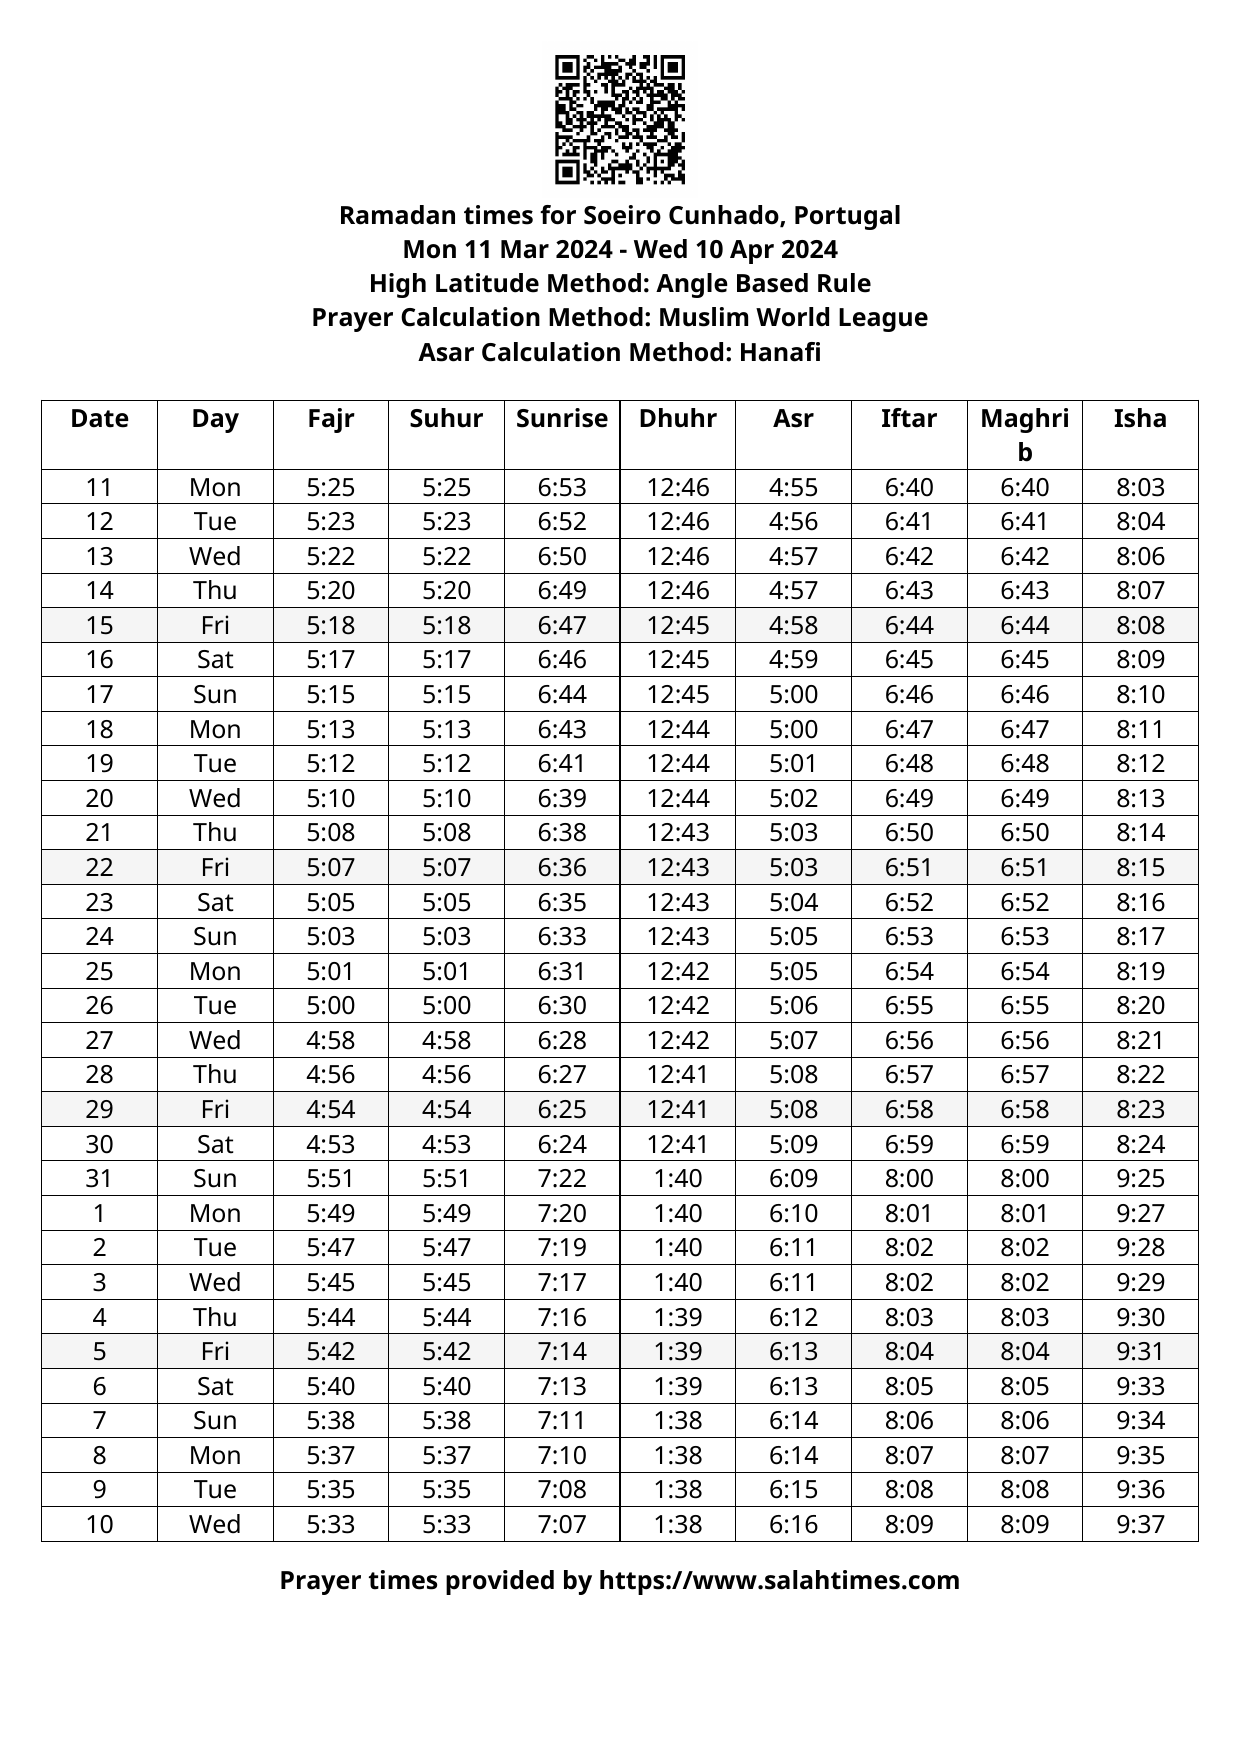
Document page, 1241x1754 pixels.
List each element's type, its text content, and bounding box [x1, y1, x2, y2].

table_cell 1 [42, 1196, 157, 1229]
table_cell 5 [42, 1334, 157, 1368]
table_cell Wed [158, 1023, 273, 1057]
table_cell 6:50 [852, 816, 967, 849]
table_cell 26 [42, 989, 157, 1022]
table_cell 8:21 [1083, 1023, 1198, 1057]
table_cell 6 [42, 1369, 157, 1402]
table_cell 5:45 [274, 1265, 388, 1299]
table_cell 7:08 [505, 1473, 619, 1506]
table_cell 20 [42, 781, 157, 814]
table_cell 5:07 [736, 1023, 851, 1057]
table_cell 7:16 [505, 1300, 619, 1333]
table_cell Tue [158, 1473, 273, 1506]
table_cell 1:39 [621, 1334, 735, 1368]
table_cell 13 [42, 539, 157, 572]
table_cell 12:45 [621, 677, 735, 711]
table_cell 6:44 [968, 608, 1082, 642]
table_cell 1:40 [621, 1265, 735, 1299]
table_cell Sun [158, 677, 273, 711]
table_cell 7:17 [505, 1265, 619, 1299]
table_cell 7:13 [505, 1369, 619, 1402]
table_cell 5:15 [274, 677, 388, 711]
table_cell 6:43 [852, 574, 967, 607]
table_cell 5:04 [736, 885, 851, 918]
table_cell Sun [158, 1404, 273, 1437]
table_cell 18 [42, 712, 157, 745]
table_cell 8:04 [1083, 504, 1198, 538]
table_cell 5:37 [389, 1438, 504, 1472]
table_cell 8:01 [852, 1196, 967, 1229]
table_cell Mon [158, 470, 273, 503]
table_cell 6:44 [505, 677, 619, 711]
table_cell 8:08 [852, 1473, 967, 1506]
table_cell 5:13 [274, 712, 388, 745]
text Prayer times provided by https://www.salahtimes.com [42, 1563, 1198, 1597]
table_cell 9:25 [1083, 1161, 1198, 1195]
table_cell 6:25 [505, 1092, 619, 1126]
table_cell 6:54 [852, 954, 967, 987]
table_cell Thu [158, 1300, 273, 1333]
table_cell 6:49 [852, 781, 967, 814]
table_cell 6:16 [736, 1507, 851, 1541]
table_cell 5:17 [274, 643, 388, 676]
table_cell 6:46 [852, 677, 967, 711]
table_header Date [42, 401, 157, 469]
table_cell 5:01 [389, 954, 504, 987]
table_cell 17 [42, 677, 157, 711]
table_cell 9:30 [1083, 1300, 1198, 1333]
table_cell Thu [158, 816, 273, 849]
table_cell 5:51 [274, 1161, 388, 1195]
table_cell 4:56 [736, 504, 851, 538]
table_cell 5:08 [274, 816, 388, 849]
table_cell 5:23 [389, 504, 504, 538]
text Asar Calculation Method: Hanafi [42, 334, 1198, 368]
table_cell 9:33 [1083, 1369, 1198, 1402]
table_cell 5:37 [274, 1438, 388, 1472]
table_cell 6:50 [505, 539, 619, 572]
table_cell 2 [42, 1231, 157, 1264]
table_cell 12:42 [621, 954, 735, 987]
table_cell 8:12 [1083, 746, 1198, 780]
table_cell 8:23 [1083, 1092, 1198, 1126]
table_cell 6:40 [968, 470, 1082, 503]
table_cell 6:41 [968, 504, 1082, 538]
table_cell 31 [42, 1161, 157, 1195]
table_cell 12:43 [621, 885, 735, 918]
table_cell 12:44 [621, 781, 735, 814]
table_cell 6:45 [852, 643, 967, 676]
table_cell 5:06 [736, 989, 851, 1022]
table_cell 8:02 [852, 1231, 967, 1264]
table_cell 5:22 [274, 539, 388, 572]
table_cell 6:12 [736, 1300, 851, 1333]
table_cell Fri [158, 1092, 273, 1126]
table_cell 8:00 [968, 1161, 1082, 1195]
table_cell 6:51 [968, 850, 1082, 884]
table_cell 5:38 [389, 1404, 504, 1437]
table_cell 8:06 [968, 1404, 1082, 1437]
table_cell Fri [158, 850, 273, 884]
table_cell 5:05 [736, 919, 851, 953]
table_cell 5:38 [274, 1404, 388, 1437]
table_cell 6:14 [736, 1438, 851, 1472]
table_cell 12:46 [621, 470, 735, 503]
table_cell 12:41 [621, 1127, 735, 1160]
table_cell Tue [158, 989, 273, 1022]
table_cell 6:56 [852, 1023, 967, 1057]
table_cell 8:03 [1083, 470, 1198, 503]
table_cell 5:47 [389, 1231, 504, 1264]
table_cell 8:02 [968, 1231, 1082, 1264]
table_header Sunrise [505, 401, 619, 469]
table_cell 5:25 [389, 470, 504, 503]
table_cell 6:45 [968, 643, 1082, 676]
table_cell 5:12 [389, 746, 504, 780]
table_cell 4:53 [389, 1127, 504, 1160]
table_cell 8:04 [968, 1334, 1082, 1368]
table_cell Wed [158, 1507, 273, 1541]
table_cell 12:43 [621, 816, 735, 849]
table_cell Tue [158, 504, 273, 538]
table_cell 5:01 [736, 746, 851, 780]
table_cell 5:22 [389, 539, 504, 572]
table_cell 12:41 [621, 1058, 735, 1091]
table_cell 12:46 [621, 504, 735, 538]
table_cell 5:03 [274, 919, 388, 953]
table_cell 5:03 [389, 919, 504, 953]
table_cell 5:00 [736, 677, 851, 711]
table_cell 6:58 [852, 1092, 967, 1126]
table_cell 22 [42, 850, 157, 884]
table_cell 7:07 [505, 1507, 619, 1541]
table_cell 12:42 [621, 1023, 735, 1057]
table_cell Fri [158, 1334, 273, 1368]
table_cell 8:02 [968, 1265, 1082, 1299]
table_cell 1:38 [621, 1438, 735, 1472]
table_cell 4:56 [274, 1058, 388, 1091]
table_cell 6:42 [852, 539, 967, 572]
table_cell 29 [42, 1092, 157, 1126]
table_cell 12:41 [621, 1092, 735, 1126]
table_cell 6:53 [505, 470, 619, 503]
table_cell 8:13 [1083, 781, 1198, 814]
text High Latitude Method: Angle Based Rule [42, 266, 1198, 300]
text Mon 11 Mar 2024 - Wed 10 Apr 2024 [42, 232, 1198, 266]
table_cell 8:02 [852, 1265, 967, 1299]
table_cell 7:14 [505, 1334, 619, 1368]
table_cell 6:50 [968, 816, 1082, 849]
table_cell 8:24 [1083, 1127, 1198, 1160]
table_cell 7:19 [505, 1231, 619, 1264]
table_cell 7:22 [505, 1161, 619, 1195]
table_cell 4:57 [736, 574, 851, 607]
table_cell 5:51 [389, 1161, 504, 1195]
table_cell 5:10 [389, 781, 504, 814]
table_cell 12:44 [621, 712, 735, 745]
table_cell 5:07 [274, 850, 388, 884]
table_cell 5:15 [389, 677, 504, 711]
table_cell 8:05 [852, 1369, 967, 1402]
table_cell 6:33 [505, 919, 619, 953]
table_cell 5:20 [274, 574, 388, 607]
table_cell 8:22 [1083, 1058, 1198, 1091]
table_cell 14 [42, 574, 157, 607]
table_cell 1:40 [621, 1231, 735, 1264]
table_cell 5:23 [274, 504, 388, 538]
table_cell 6:11 [736, 1231, 851, 1264]
table_cell 9:31 [1083, 1334, 1198, 1368]
table_cell 21 [42, 816, 157, 849]
picture [542, 41, 699, 198]
table_cell 6:48 [968, 746, 1082, 780]
table_cell 5:18 [274, 608, 388, 642]
table_cell 6:15 [736, 1473, 851, 1506]
text Ramadan times for Soeiro Cunhado, Portugal [42, 198, 1198, 232]
table_cell 5:17 [389, 643, 504, 676]
table_cell 6:47 [968, 712, 1082, 745]
table_cell 8:14 [1083, 816, 1198, 849]
table_cell 9:29 [1083, 1265, 1198, 1299]
table_cell 6:57 [852, 1058, 967, 1091]
table_cell 5:08 [736, 1058, 851, 1091]
table_cell Wed [158, 539, 273, 572]
table_cell 6:40 [852, 470, 967, 503]
table_cell 6:49 [968, 781, 1082, 814]
table_cell 5:10 [274, 781, 388, 814]
table_cell 6:43 [968, 574, 1082, 607]
table_cell 4:55 [736, 470, 851, 503]
table_cell 4:54 [274, 1092, 388, 1126]
table_cell 6:30 [505, 989, 619, 1022]
table_cell 6:13 [736, 1369, 851, 1402]
table_cell 6:13 [736, 1334, 851, 1368]
table_cell 1:40 [621, 1196, 735, 1229]
table_cell 8:07 [1083, 574, 1198, 607]
table_header Asr [736, 401, 851, 469]
table_cell Mon [158, 1196, 273, 1229]
table_cell 6:52 [505, 504, 619, 538]
table_header Iftar [852, 401, 967, 469]
table_cell 6:54 [968, 954, 1082, 987]
table_cell 5:00 [736, 712, 851, 745]
table_cell 12:42 [621, 989, 735, 1022]
table_cell 7:11 [505, 1404, 619, 1437]
table_cell 6:09 [736, 1161, 851, 1195]
table_cell 1:38 [621, 1473, 735, 1506]
table_cell Mon [158, 954, 273, 987]
table_cell 8:08 [1083, 608, 1198, 642]
table_cell 5:47 [274, 1231, 388, 1264]
table_cell 7:20 [505, 1196, 619, 1229]
table_cell 8:03 [968, 1300, 1082, 1333]
table_cell 6:57 [968, 1058, 1082, 1091]
table_cell 6:51 [852, 850, 967, 884]
table_cell 12 [42, 504, 157, 538]
table_header Maghrib [968, 401, 1082, 469]
table_cell Wed [158, 781, 273, 814]
table_cell 6:53 [852, 919, 967, 953]
table_cell 5:03 [736, 850, 851, 884]
table_cell 6:59 [852, 1127, 967, 1160]
table_cell 5:02 [736, 781, 851, 814]
table_cell 5:08 [736, 1092, 851, 1126]
table_cell 9:35 [1083, 1438, 1198, 1472]
table_header Fajr [274, 401, 388, 469]
table_cell 6:41 [505, 746, 619, 780]
table_cell 8:16 [1083, 885, 1198, 918]
table_cell 5:03 [736, 816, 851, 849]
table_cell 8:20 [1083, 989, 1198, 1022]
table_cell 8:06 [852, 1404, 967, 1437]
table_cell 5:35 [274, 1473, 388, 1506]
table_cell 5:45 [389, 1265, 504, 1299]
table_cell 8:09 [852, 1507, 967, 1541]
table_cell 8:19 [1083, 954, 1198, 987]
table_cell 4:53 [274, 1127, 388, 1160]
table_cell 6:14 [736, 1404, 851, 1437]
table_cell 5:09 [736, 1127, 851, 1160]
table_cell 1:38 [621, 1404, 735, 1437]
table_cell 8:07 [968, 1438, 1082, 1472]
table_cell 4 [42, 1300, 157, 1333]
table_cell 6:24 [505, 1127, 619, 1160]
table_cell 8:08 [968, 1473, 1082, 1506]
table_header Isha [1083, 401, 1198, 469]
table_cell 23 [42, 885, 157, 918]
table_cell 8:03 [852, 1300, 967, 1333]
table_cell 5:42 [389, 1334, 504, 1368]
table_cell 4:57 [736, 539, 851, 572]
table_cell 1:39 [621, 1300, 735, 1333]
table_cell Thu [158, 574, 273, 607]
table_cell 10 [42, 1507, 157, 1541]
table_cell 8:04 [852, 1334, 967, 1368]
table_cell 9 [42, 1473, 157, 1506]
table_cell 6:43 [505, 712, 619, 745]
table_cell 6:38 [505, 816, 619, 849]
table_cell 11 [42, 470, 157, 503]
table_cell 5:05 [389, 885, 504, 918]
table_cell 9:34 [1083, 1404, 1198, 1437]
table_cell 12:44 [621, 746, 735, 780]
table_cell 8:07 [852, 1438, 967, 1472]
table_cell Sat [158, 885, 273, 918]
table_cell Tue [158, 1231, 273, 1264]
table_cell 5:01 [274, 954, 388, 987]
table_cell 6:59 [968, 1127, 1082, 1160]
table_cell 5:49 [274, 1196, 388, 1229]
table_cell 5:33 [274, 1507, 388, 1541]
table_cell Thu [158, 1058, 273, 1091]
table_cell 4:58 [274, 1023, 388, 1057]
table_header Dhuhr [621, 401, 735, 469]
table_header Suhur [389, 401, 504, 469]
table_cell 6:35 [505, 885, 619, 918]
table_cell 1:39 [621, 1369, 735, 1402]
table_cell 6:10 [736, 1196, 851, 1229]
table_cell 5:05 [736, 954, 851, 987]
table_cell 9:28 [1083, 1231, 1198, 1264]
table_cell 12:43 [621, 919, 735, 953]
table_cell 6:52 [852, 885, 967, 918]
table_cell 6:46 [505, 643, 619, 676]
table_cell 6:11 [736, 1265, 851, 1299]
table_cell 8:09 [1083, 643, 1198, 676]
table_header Day [158, 401, 273, 469]
table_cell 6:52 [968, 885, 1082, 918]
table_cell 5:40 [389, 1369, 504, 1402]
table_cell 15 [42, 608, 157, 642]
table_cell 4:56 [389, 1058, 504, 1091]
table_cell 8:17 [1083, 919, 1198, 953]
table_cell Mon [158, 712, 273, 745]
table_cell 6:53 [968, 919, 1082, 953]
table_cell 5:42 [274, 1334, 388, 1368]
table_cell 9:27 [1083, 1196, 1198, 1229]
table_cell Sat [158, 643, 273, 676]
table_cell 5:49 [389, 1196, 504, 1229]
table_cell 6:42 [968, 539, 1082, 572]
table_cell 5:25 [274, 470, 388, 503]
table_cell 19 [42, 746, 157, 780]
table_cell 5:08 [389, 816, 504, 849]
table_cell 5:40 [274, 1369, 388, 1402]
table_cell 5:35 [389, 1473, 504, 1506]
table_cell 3 [42, 1265, 157, 1299]
table_cell 5:18 [389, 608, 504, 642]
table_cell 5:44 [274, 1300, 388, 1333]
table_cell 4:59 [736, 643, 851, 676]
table_cell 8:09 [968, 1507, 1082, 1541]
table_cell 6:46 [968, 677, 1082, 711]
table_cell 8:00 [852, 1161, 967, 1195]
table_cell 8:11 [1083, 712, 1198, 745]
table_cell 5:07 [389, 850, 504, 884]
table_cell 5:33 [389, 1507, 504, 1541]
table_cell 1:40 [621, 1161, 735, 1195]
table_cell 9:36 [1083, 1473, 1198, 1506]
table_cell Tue [158, 746, 273, 780]
table_cell Fri [158, 608, 273, 642]
table_cell 6:48 [852, 746, 967, 780]
table_cell 5:05 [274, 885, 388, 918]
table_cell 5:12 [274, 746, 388, 780]
table_cell 6:55 [852, 989, 967, 1022]
table_cell 4:54 [389, 1092, 504, 1126]
table_cell 12:45 [621, 608, 735, 642]
table_cell 6:47 [852, 712, 967, 745]
table_cell 4:58 [389, 1023, 504, 1057]
table_cell 1:38 [621, 1507, 735, 1541]
table_cell 5:44 [389, 1300, 504, 1333]
table_cell Sun [158, 1161, 273, 1195]
table_cell 12:46 [621, 574, 735, 607]
table_cell 6:41 [852, 504, 967, 538]
table_cell 6:49 [505, 574, 619, 607]
table_cell 5:00 [274, 989, 388, 1022]
table_cell 5:00 [389, 989, 504, 1022]
table_cell 8:06 [1083, 539, 1198, 572]
table_cell 24 [42, 919, 157, 953]
table_cell 6:44 [852, 608, 967, 642]
table_cell 8:05 [968, 1369, 1082, 1402]
table_cell 4:58 [736, 608, 851, 642]
table_cell 6:58 [968, 1092, 1082, 1126]
table_cell Wed [158, 1265, 273, 1299]
table_cell 12:45 [621, 643, 735, 676]
table_cell 6:55 [968, 989, 1082, 1022]
table_cell 8:10 [1083, 677, 1198, 711]
table_cell Sat [158, 1127, 273, 1160]
table_cell 6:39 [505, 781, 619, 814]
table_cell 12:46 [621, 539, 735, 572]
table_cell 5:13 [389, 712, 504, 745]
text Prayer Calculation Method: Muslim World League [42, 300, 1198, 334]
table_cell Sat [158, 1369, 273, 1402]
table_cell 8:15 [1083, 850, 1198, 884]
table_cell 6:56 [968, 1023, 1082, 1057]
table_cell 30 [42, 1127, 157, 1160]
table_cell 6:31 [505, 954, 619, 987]
table_cell 27 [42, 1023, 157, 1057]
table_cell 6:47 [505, 608, 619, 642]
table_cell 8:01 [968, 1196, 1082, 1229]
table_cell 16 [42, 643, 157, 676]
table_cell 7 [42, 1404, 157, 1437]
table_cell 8 [42, 1438, 157, 1472]
table_cell 6:36 [505, 850, 619, 884]
table_cell 25 [42, 954, 157, 987]
table_cell 6:28 [505, 1023, 619, 1057]
table_cell 6:27 [505, 1058, 619, 1091]
table_cell Mon [158, 1438, 273, 1472]
table_cell 9:37 [1083, 1507, 1198, 1541]
table_cell 28 [42, 1058, 157, 1091]
table_cell Sun [158, 919, 273, 953]
table_cell 12:43 [621, 850, 735, 884]
table_cell 7:10 [505, 1438, 619, 1472]
table_cell 5:20 [389, 574, 504, 607]
